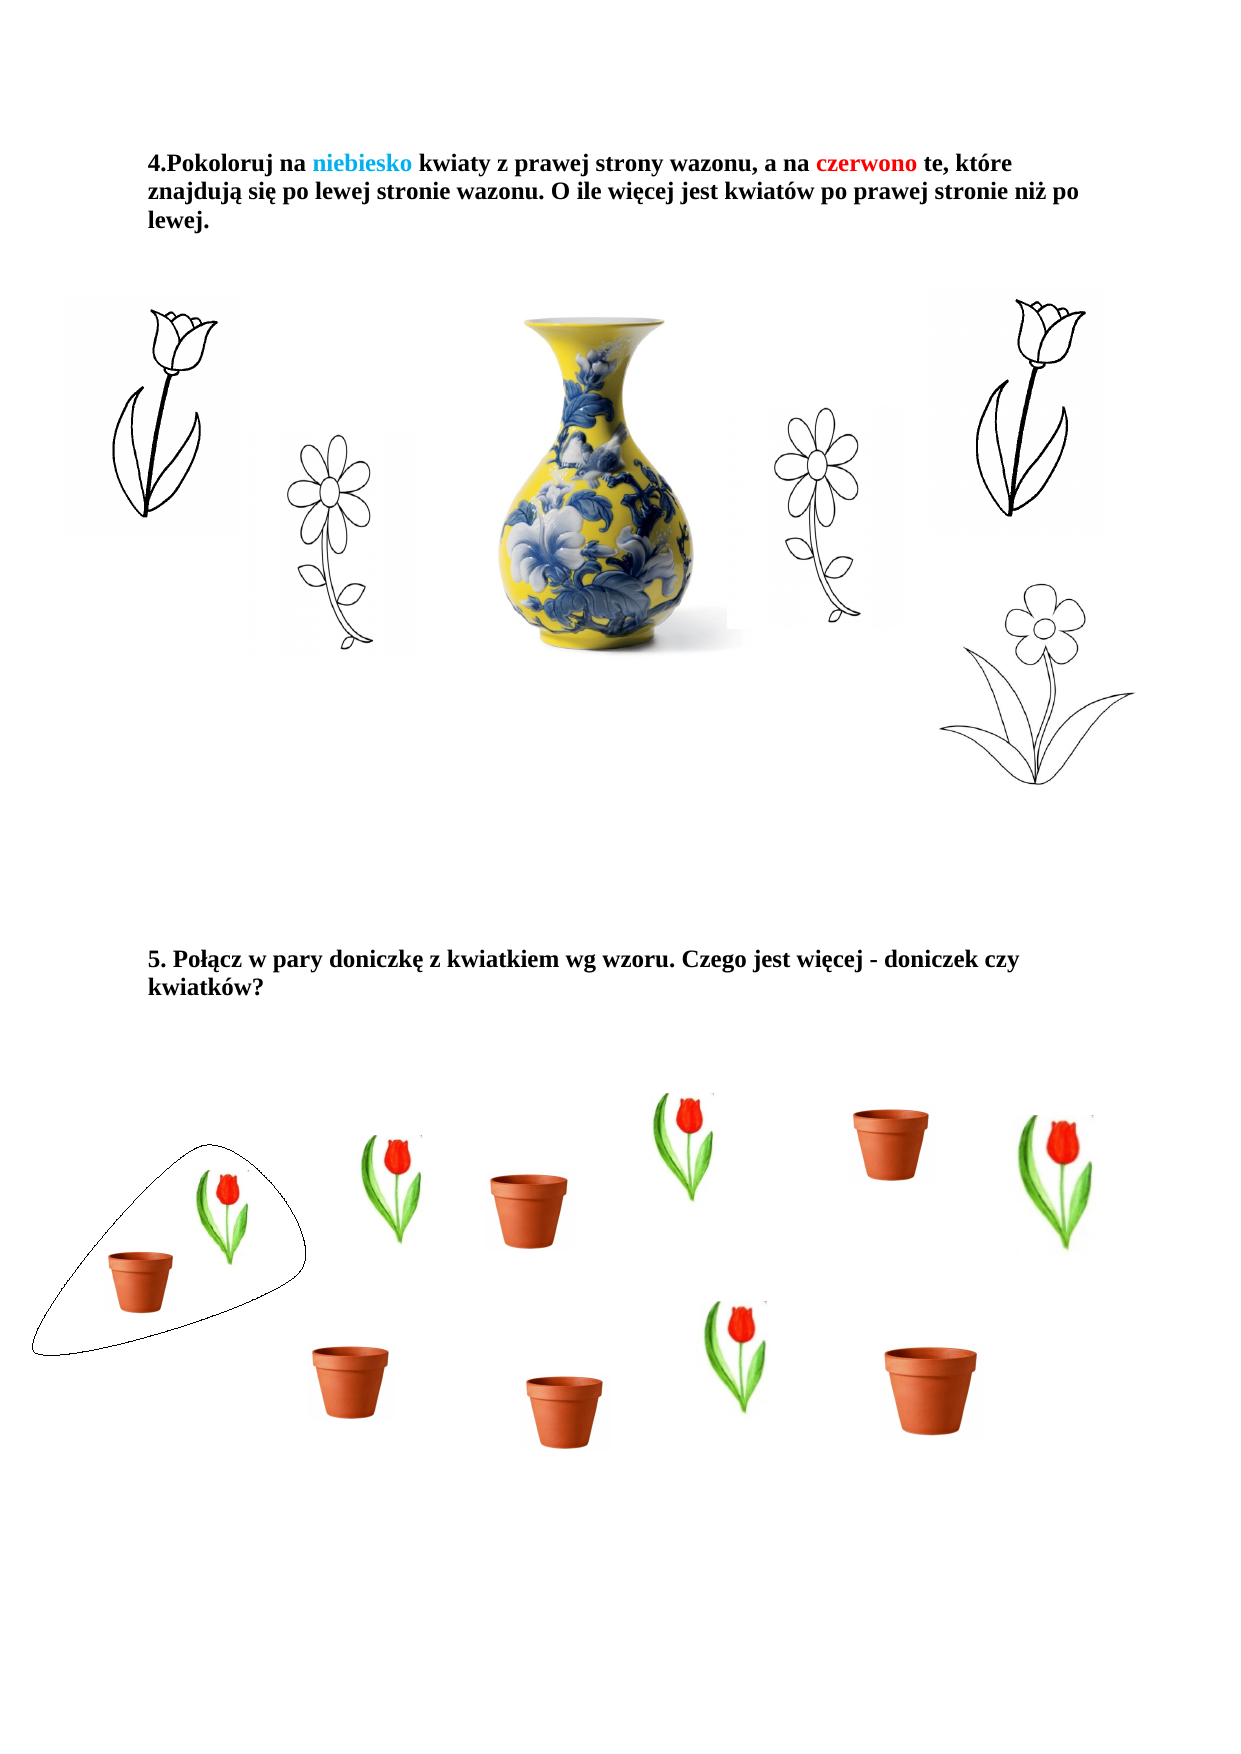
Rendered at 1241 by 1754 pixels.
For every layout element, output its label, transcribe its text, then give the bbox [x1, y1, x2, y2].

text 5. Połącz w pary doniczkę z kwiatkiem wg wzoru. Czego jest więcej - doniczek czy kwiatków? [148, 944, 1093, 1001]
picture [446, 294, 914, 671]
picture [521, 1373, 611, 1451]
picture [644, 1093, 718, 1208]
picture [61, 292, 426, 656]
text 4.Pokoloruj na niebiesko kwiaty z prawej strony wazonu, a na czerwono te, które znajdują się po lewej stronie wazonu. O ile więcej jest kwiatów po prawej stronie niż po lewej. [148, 148, 1093, 234]
picture [922, 281, 1109, 535]
picture [306, 1343, 397, 1421]
picture [1007, 1115, 1099, 1259]
picture [695, 1301, 771, 1421]
picture [877, 1343, 987, 1438]
picture [352, 1135, 426, 1250]
picture [103, 1249, 180, 1315]
picture [188, 1170, 252, 1271]
picture [937, 581, 1138, 787]
picture [484, 1171, 576, 1251]
picture [847, 1106, 937, 1183]
